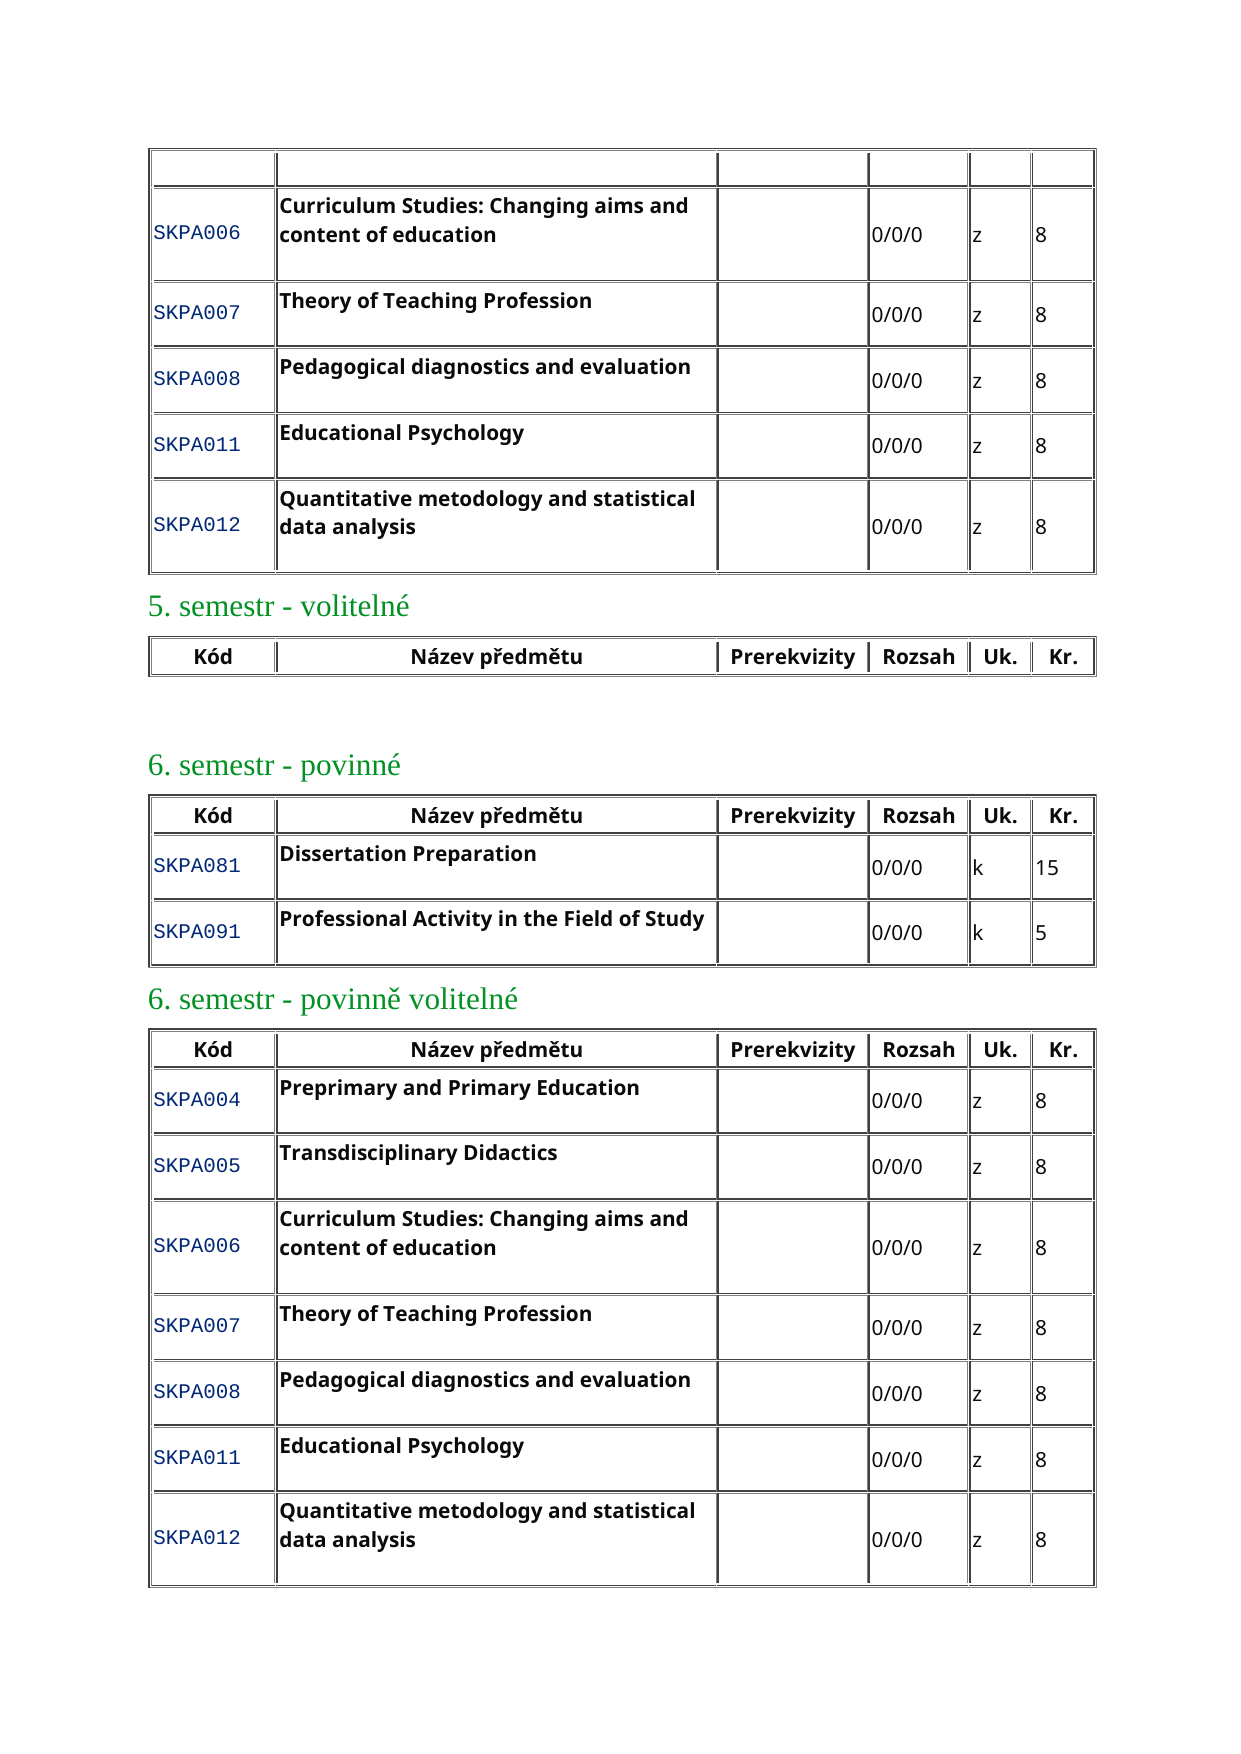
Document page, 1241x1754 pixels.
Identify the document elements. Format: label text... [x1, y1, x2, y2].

table_cell Professional Activity in the Field of Study [276, 902, 717, 964]
table_cell z [971, 189, 1030, 279]
table_cell k [971, 836, 1030, 898]
table_cell Dissertation Preparation [278, 836, 716, 898]
text 5. semestr - volitelné [148, 587, 1093, 623]
table_cell [719, 283, 867, 345]
table_cell SKPA007 [152, 280, 274, 345]
table_cell Curriculum Studies: Changing aims and content of education [278, 189, 716, 279]
table_cell [719, 1202, 867, 1292]
table_cell 8 [1033, 411, 1094, 477]
table_cell 0/0/0 [868, 477, 969, 572]
table_cell SKPA012 [152, 477, 276, 572]
table_header Název předmětu [276, 637, 717, 674]
table_cell Educational Psychology [278, 1428, 716, 1490]
table_cell 0/0/0 [868, 149, 969, 185]
text 6. semestr - povinně volitelné [148, 980, 1093, 1016]
table_cell z [971, 1202, 1030, 1292]
table_header Název předmětu [276, 796, 717, 832]
table_cell 8 [1033, 1293, 1094, 1358]
table_cell [719, 415, 867, 477]
table_header Kód [152, 1030, 276, 1066]
table_header Kr. [1032, 639, 1093, 674]
table_cell 0/0/0 [870, 1362, 967, 1424]
table_cell Quantitative metodology and statistical data analysis [276, 481, 717, 572]
table_cell 8 [1033, 345, 1094, 411]
table_cell z [971, 1428, 1030, 1490]
table_cell [719, 1296, 867, 1358]
table_cell SKPA081 [152, 832, 274, 898]
table_cell 0/0/0 [870, 1202, 967, 1292]
table_header Rozsah [868, 637, 969, 674]
table_cell z [969, 151, 1032, 185]
table_cell SKPA011 [152, 1424, 274, 1490]
table_cell z [971, 1362, 1030, 1424]
table_cell [717, 1494, 868, 1585]
table_cell SKPA091 [152, 898, 276, 964]
table_cell 8 [1032, 1490, 1094, 1585]
table_cell 8 [1033, 280, 1094, 345]
table_cell [719, 1136, 867, 1198]
table_cell Pedagogical diagnostics and evaluation [278, 349, 716, 411]
table_cell Educational Psychology [278, 415, 716, 477]
table_cell z [969, 481, 1032, 572]
table_cell SKPA006 [152, 185, 274, 279]
table_cell SKPA012 [152, 1490, 276, 1585]
table_header Prerekvizity [717, 1032, 868, 1066]
table_cell 0/0/0 [870, 415, 967, 477]
table_header Uk. [969, 1032, 1032, 1066]
table_cell 15 [1033, 832, 1094, 898]
table_cell 0/0/0 [870, 189, 967, 279]
table_header Kód [150, 637, 276, 674]
table_cell [717, 481, 868, 572]
table_cell 8 [1033, 1424, 1094, 1490]
table_cell [719, 349, 867, 411]
table_header Prerekvizity [717, 798, 868, 832]
table_cell z [971, 415, 1030, 477]
table_cell 8 [1033, 1359, 1094, 1424]
text 6. semestr - povinné [148, 746, 1093, 782]
table_cell SKPA004 [152, 1066, 274, 1132]
table_cell z [971, 1136, 1030, 1198]
table_cell 0/0/0 [868, 1490, 969, 1585]
table_cell Preprimary and Primary Education [278, 1070, 716, 1132]
table_cell 0/0/0 [870, 1136, 967, 1198]
table_cell SKPA006 [152, 1198, 274, 1292]
table_cell [719, 189, 867, 279]
table_cell [719, 836, 867, 898]
table_cell k [969, 902, 1032, 964]
table_cell z [971, 1070, 1030, 1132]
table_cell 8 [1032, 477, 1094, 572]
table_cell Theory of Teaching Profession [278, 283, 716, 345]
table_cell 8 [1033, 1066, 1094, 1132]
table_cell 0/0/0 [870, 349, 967, 411]
table_cell 8 [1033, 185, 1094, 279]
table_cell [717, 151, 868, 185]
table_cell 0/0/0 [870, 1428, 967, 1490]
table_header Uk. [969, 639, 1032, 674]
table_cell SKPA008 [152, 1359, 274, 1424]
table_cell z [971, 349, 1030, 411]
table_cell 0/0/0 [870, 836, 967, 898]
table_cell [719, 1362, 867, 1424]
table_cell 0/0/0 [870, 283, 967, 345]
table_cell Curriculum Studies: Changing aims and content of education [278, 1202, 716, 1292]
table_header Název předmětu [276, 1030, 717, 1066]
table_header Kr. [1032, 1032, 1093, 1066]
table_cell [276, 149, 717, 185]
table_cell Pedagogical diagnostics and evaluation [278, 1362, 716, 1424]
table_header Rozsah [868, 796, 969, 832]
table_cell SKPA007 [152, 1293, 274, 1358]
table_cell 8 [1033, 1198, 1094, 1292]
table_cell SKPA008 [152, 345, 274, 411]
table_cell Quantitative metodology and statistical data analysis [276, 1494, 717, 1585]
table_cell 5 [1032, 898, 1094, 964]
table_cell SKPA005 [152, 1132, 274, 1198]
table_cell 0/0/0 [870, 1070, 967, 1132]
table_cell Transdisciplinary Didactics [278, 1136, 716, 1198]
table_cell [719, 1070, 867, 1132]
table_header Uk. [969, 798, 1032, 832]
table_header Kód [152, 796, 276, 832]
table_cell SKPA005 [150, 149, 276, 185]
table_cell [717, 902, 868, 964]
table_header Kr. [1032, 798, 1093, 832]
table_header Rozsah [868, 1030, 969, 1066]
table_cell SKPA011 [152, 411, 274, 477]
table_cell 15 [1032, 151, 1093, 185]
table_cell Theory of Teaching Profession [278, 1296, 716, 1358]
table_cell z [969, 1494, 1032, 1585]
table_cell 0/0/0 [870, 1296, 967, 1358]
table_cell z [971, 1296, 1030, 1358]
table_cell z [971, 283, 1030, 345]
table_header Prerekvizity [717, 639, 868, 674]
table_cell 8 [1033, 1132, 1094, 1198]
table_cell [719, 1428, 867, 1490]
table_cell 0/0/0 [868, 898, 969, 964]
